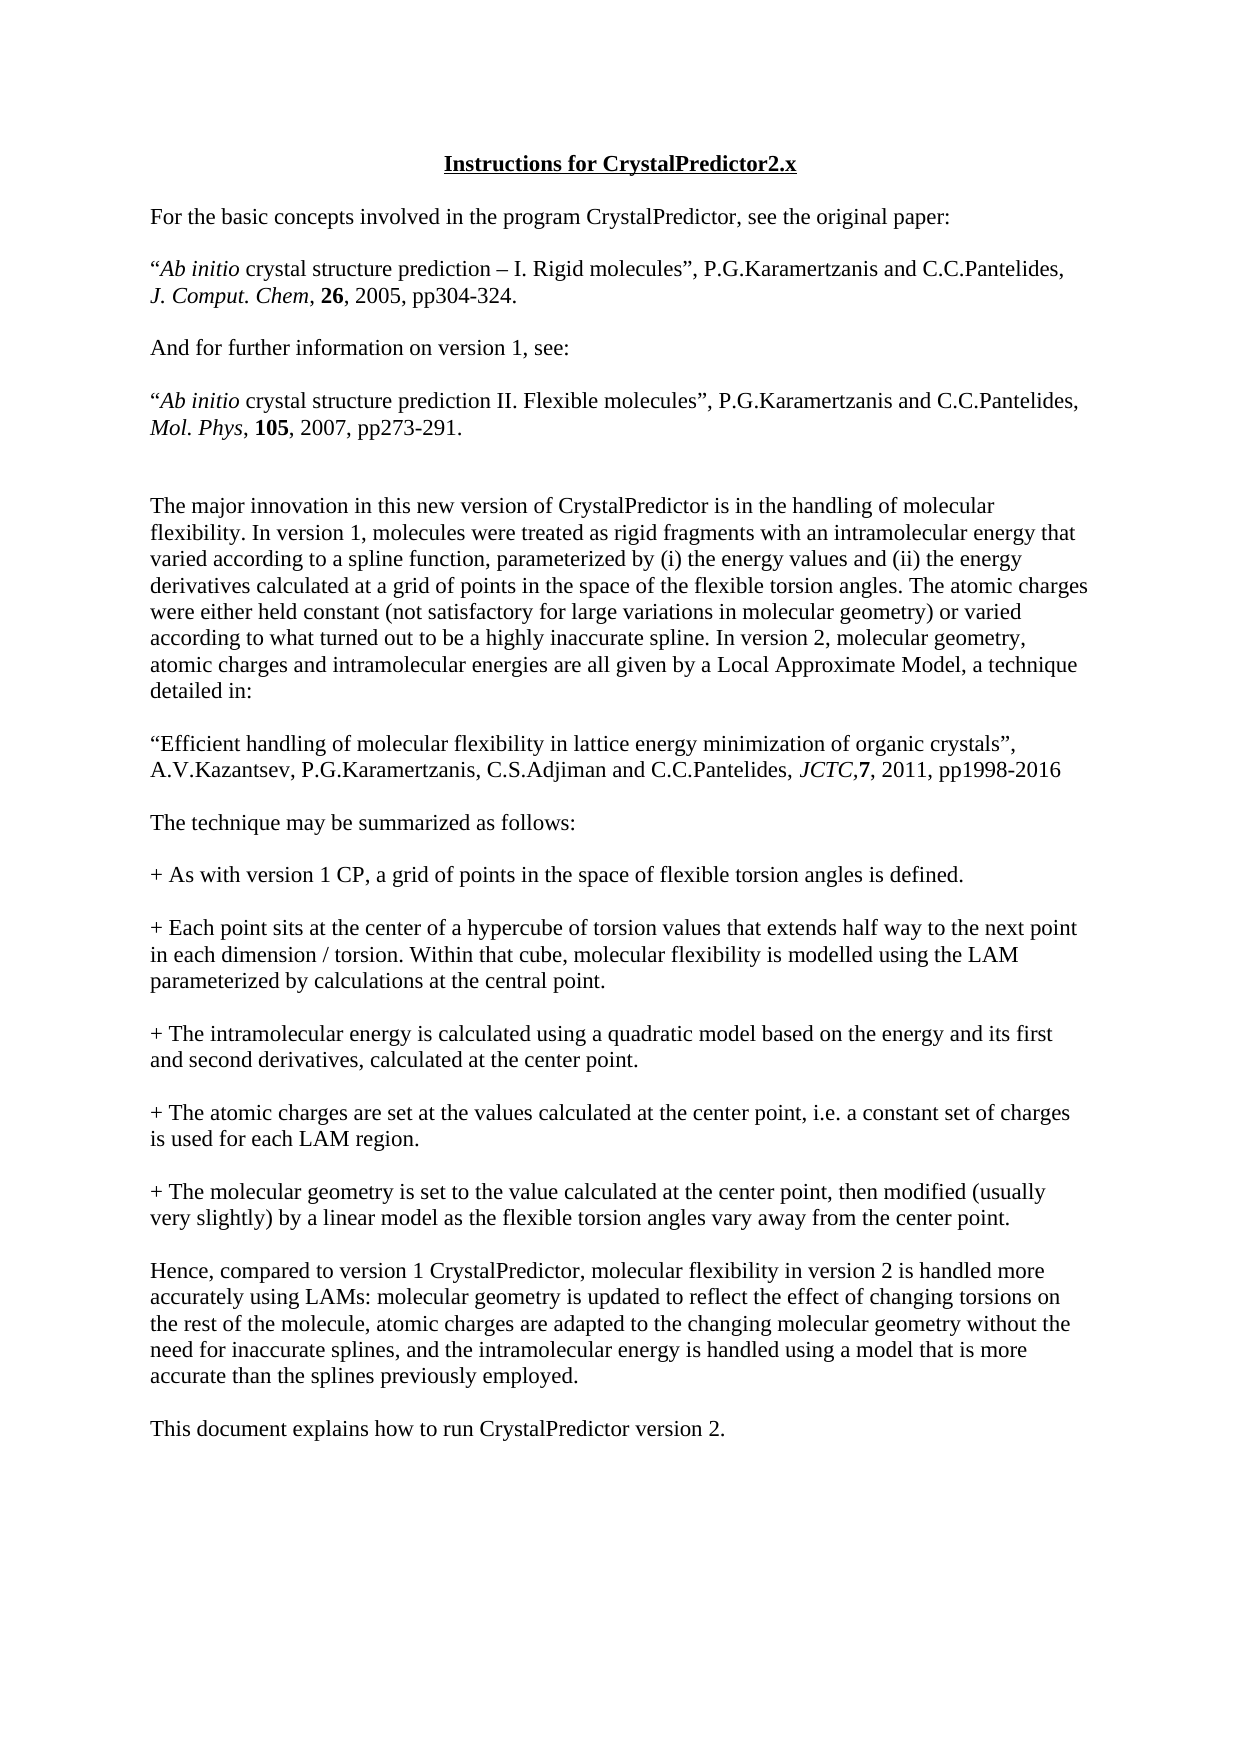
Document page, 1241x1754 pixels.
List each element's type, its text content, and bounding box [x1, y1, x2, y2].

text And for further information on version 1, see: [150, 334, 1090, 361]
text + The atomic charges are set at the values calculated at the center point, i.e. a constant set of charges is used for each LAM region. [150, 1099, 1090, 1151]
text Hence, compared to version 1 CrystalPredictor, molecular flexibility in version 2 is handled more accurately using LAMs: molecular geometry is updated to reflect the effect of changing torsions on the rest of the molecule, atomic charges are adapted to the changing molecular geometry without the need for inaccurate splines, and the intramolecular energy is handled using a model that is more accurate than the splines previously employed. [150, 1257, 1090, 1389]
text The technique may be summarized as follows: [150, 809, 1090, 835]
text + Each point sits at the center of a hypercube of torsion values that extends half way to the next point in each dimension / torsion. Within that cube, molecular flexibility is modelled using the LAM parameterized by calculations at the central point. [150, 914, 1090, 993]
text This document explains how to run CrystalPredictor version 2. [150, 1415, 1090, 1441]
text “Ab initio crystal structure prediction II. Flexible molecules”, P.G.Karamertzanis and C.C.Pantelides, [150, 387, 1090, 413]
text The major innovation in this new version of CrystalPredictor is in the handling of molecular flexibility. In version 1, molecules were treated as rigid fragments with an intramolecular energy that varied according to a spline function, parameterized by (i) the energy values and (ii) the energy derivatives calculated at a grid of points in the space of the flexible torsion angles. The atomic charges were either held constant (not satisfactory for large variations in molecular geometry) or varied according to what turned out to be a highly inaccurate spline. In version 2, molecular geometry, atomic charges and intramolecular energies are all given by a Local Approximate Model, a technique detailed in: [150, 493, 1090, 703]
text For the basic concepts involved in the program CrystalPredictor, see the original paper: [150, 203, 1090, 229]
text J. Comput. Chem, 26, 2005, pp304-324. [150, 282, 1090, 308]
text + The intramolecular energy is calculated using a quadratic model based on the energy and its first and second derivatives, calculated at the center point. [150, 1020, 1090, 1072]
text “Efficient handling of molecular flexibility in lattice energy minimization of organic crystals”, A.V.Kazantsev, P.G.Karamertzanis, C.S.Adjiman and C.C.Pantelides, JCTC,7, 2011, pp1998-2016 [150, 730, 1090, 782]
text + As with version 1 CP, a grid of points in the space of flexible torsion angles is defined. [150, 862, 1090, 888]
text + The molecular geometry is set to the value calculated at the center point, then modified (usually very slightly) by a linear model as the flexible torsion angles vary away from the center point. [150, 1178, 1090, 1231]
text Mol. Phys, 105, 2007, pp273-291. [150, 413, 1090, 440]
text Instructions for CrystalPredictor2.x [150, 150, 1090, 176]
text “Ab initio crystal structure prediction – I. Rigid molecules”, P.G.Karamertzanis and C.C.Pantelides, [150, 255, 1090, 282]
